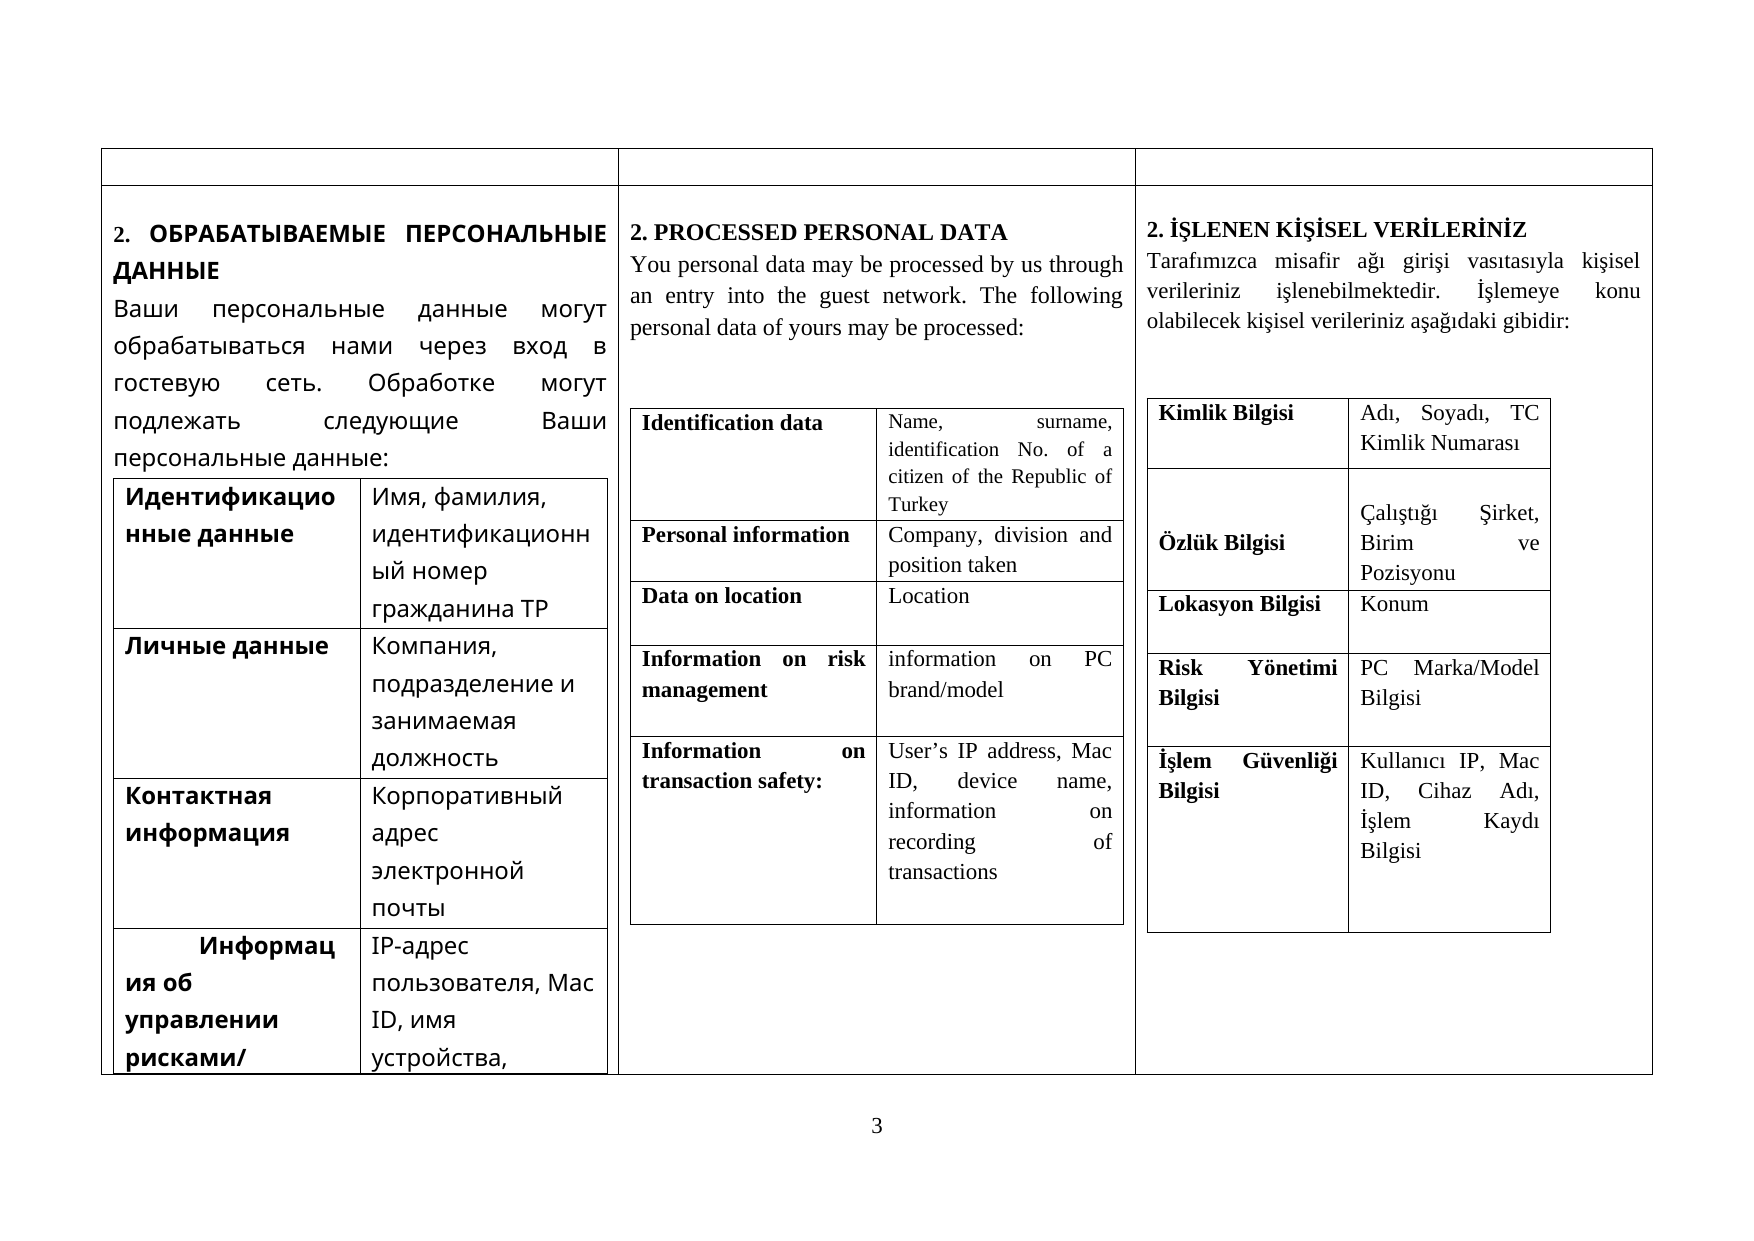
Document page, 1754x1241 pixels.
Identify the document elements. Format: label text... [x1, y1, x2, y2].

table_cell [619, 186, 1135, 1074]
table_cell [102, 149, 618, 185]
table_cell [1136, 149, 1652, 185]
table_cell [1136, 186, 1652, 1074]
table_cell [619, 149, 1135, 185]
